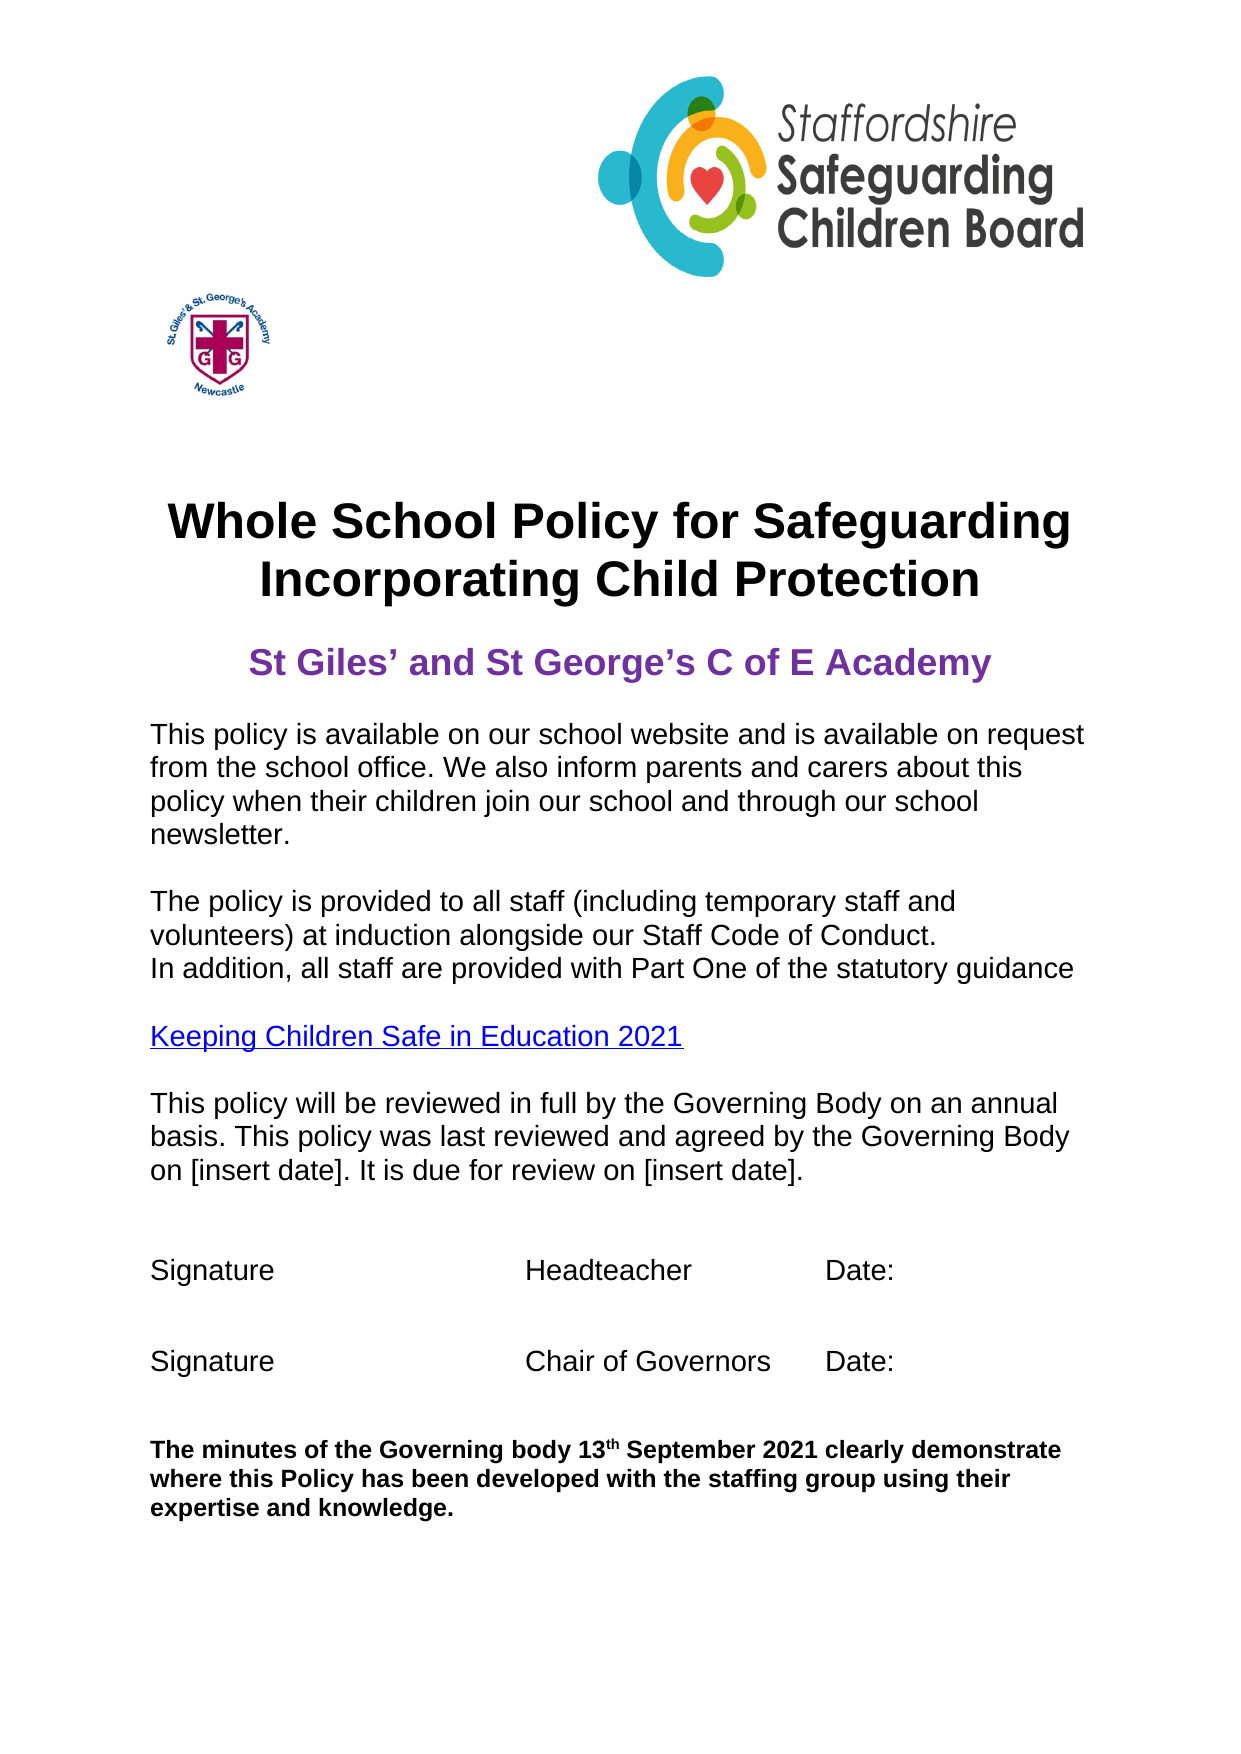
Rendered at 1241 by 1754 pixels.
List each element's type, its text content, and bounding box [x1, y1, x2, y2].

text The policy is provided to all staff (including temporary staff and volunteers) at induction alongside our Staff Code of Conduct. [150, 884, 1090, 952]
text Signature Chair of Governors Date: [150, 1344, 1090, 1378]
text Whole School Policy for Safeguarding [150, 492, 1090, 549]
text This policy will be reviewed in full by the Governing Body on an annual basis. This policy was last reviewed and agreed by the Governing Body on [insert date]. It is due for review on [insert date]. [150, 1086, 1090, 1186]
picture [150, 279, 289, 413]
picture [591, 73, 1091, 280]
text Incorporating Child Protection [150, 549, 1090, 607]
text Signature Headteacher Date: [150, 1253, 1090, 1287]
text Keeping Children Safe in Education 2021 [150, 1019, 1090, 1052]
text This policy is available on our school website and is available on request from the school office. We also inform parents and carers about this policy when their children join our school and through our school newsletter. [150, 717, 1090, 851]
text St Giles’ and St George’s C of E Academy [150, 640, 1090, 683]
text In addition, all staff are provided with Part One of the statutory guidance [150, 952, 1090, 985]
text The minutes of the Governing body 13th September 2021 clearly demonstrate where this Policy has been developed with the staffing group using their expertise and knowledge. [150, 1436, 1090, 1522]
